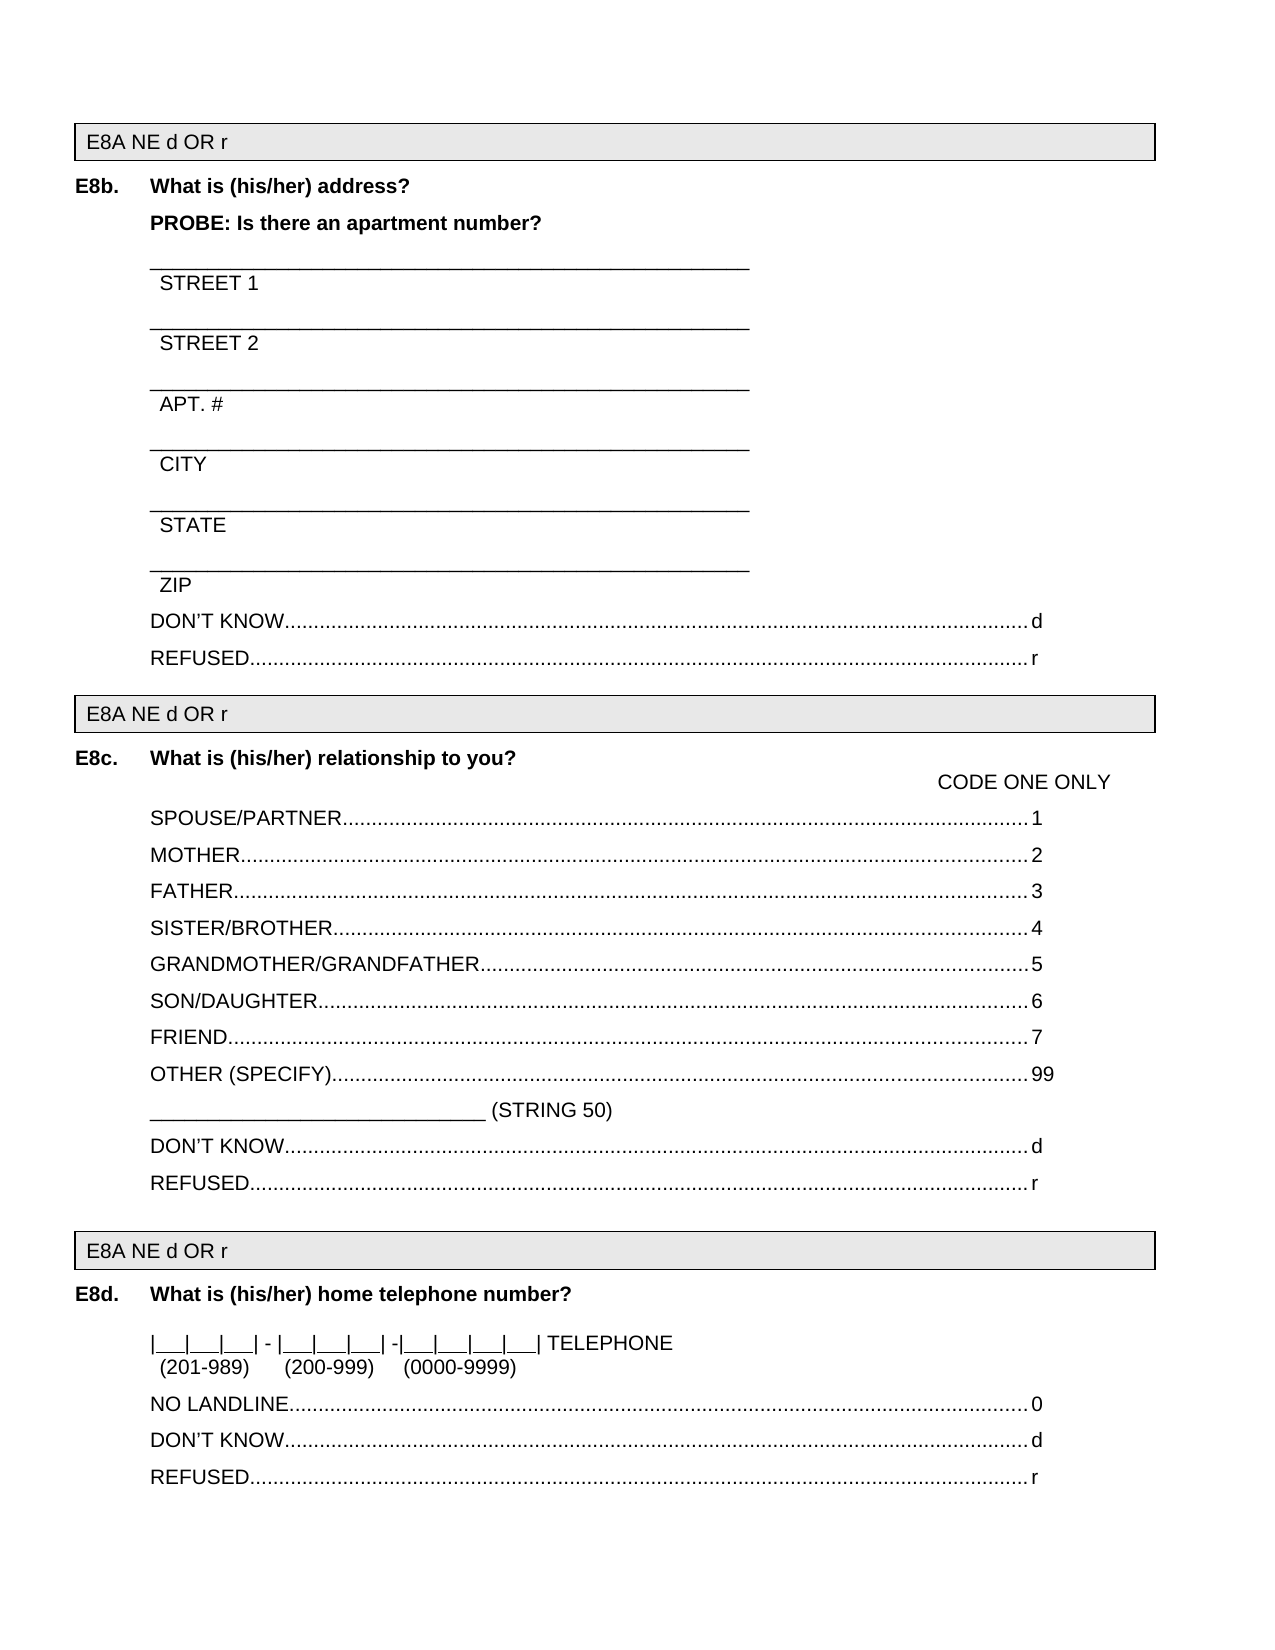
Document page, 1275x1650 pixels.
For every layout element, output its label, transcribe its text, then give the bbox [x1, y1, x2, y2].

text E8c. What is (his/her) relationship to you? [75, 746, 1162, 770]
text REFUSED r [150, 1171, 994, 1195]
text DON’T KNOW d [150, 609, 994, 633]
text STREET 1 [159, 271, 1200, 295]
text REFUSED r [150, 646, 1012, 670]
text GRANDMOTHER/GRANDFATHER 5 [150, 952, 994, 976]
text ZIP [159, 573, 1200, 597]
text | | | | - | | | | -| | | | | TELEPHONE [75, 1331, 1200, 1355]
text E8b. What is (his/her) address? [75, 174, 1162, 198]
text SISTER/BROTHER 4 [150, 916, 994, 939]
text SPOUSE/PARTNER 1 [150, 806, 994, 830]
table_header E8a NE d OR r [76, 696, 1154, 732]
text FATHER 3 [150, 879, 994, 903]
text CITY [159, 452, 1200, 476]
text STATE [159, 512, 1200, 536]
text DON’T KNOW d [150, 1428, 994, 1452]
text NO LANDLINE 0 [150, 1392, 994, 1416]
table_header E8a NE d OR r [76, 1232, 1154, 1269]
text SON/DAUGHTER 6 [150, 988, 994, 1012]
text (201-989) (200-999) (0000-9999) [159, 1355, 1200, 1379]
text E8d. What is (his/her) home telephone number? [75, 1282, 1162, 1306]
text _____________________________ (STRING 50) [150, 1098, 1200, 1122]
table_header E8a NE d OR r [76, 124, 1154, 160]
text OTHER (SPECIFY) 99 [150, 1061, 994, 1085]
text STREET 2 [159, 331, 1200, 355]
text FRIEND 7 [150, 1025, 994, 1049]
text REFUSED r [150, 1464, 1012, 1488]
text APT. # [159, 392, 1200, 416]
text DON’T KNOW d [150, 1134, 994, 1158]
text MOTHER 2 [150, 843, 994, 867]
text PROBE: Is there an apartment number? [75, 210, 1162, 234]
